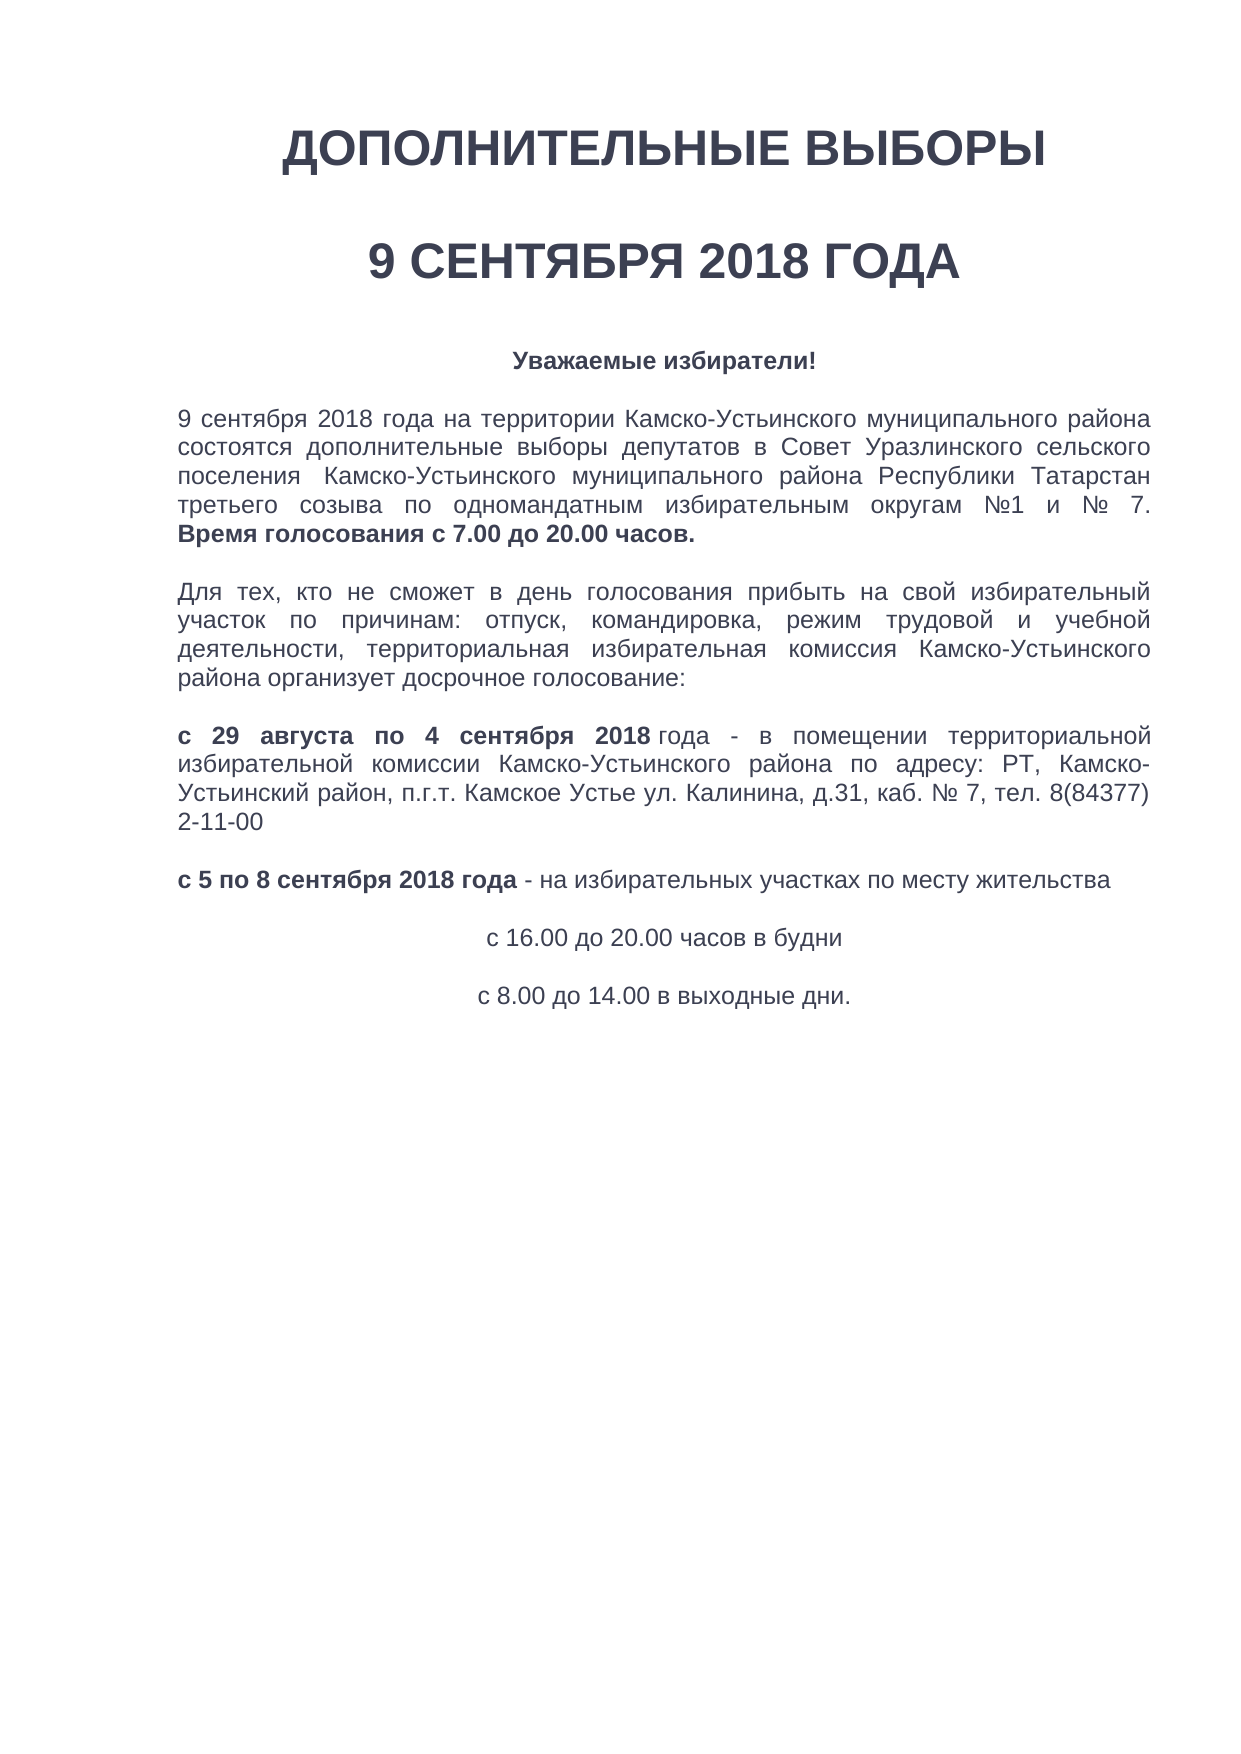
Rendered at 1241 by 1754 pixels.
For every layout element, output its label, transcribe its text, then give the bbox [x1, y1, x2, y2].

text с 8.00 до 14.00 в выходные дни. [177, 981, 1152, 1009]
text 9 сентября 2018 года на территории Камско-Устьинского муниципального района состоятся дополнительные выборы депутатов в Совет Уразлинского сельского поселения Камско-Устьинского муниципального района Республики Татарстан третьего созыва по одномандатным избирательным округам №1 и № 7. Время голосования с 7.00 до 20.00 часов. [177, 403, 1152, 547]
text с 16.00 до 20.00 часов в будни [177, 923, 1152, 951]
text 9 СЕНТЯБРЯ 2018 ГОДА [177, 232, 1152, 289]
text ДОПОЛНИТЕЛЬНЫЕ ВЫБОРЫ [177, 118, 1152, 176]
text с 5 по 8 сентября 2018 года - на избирательных участках по месту жительства [177, 865, 1152, 893]
text Для тех, кто не сможет в день голосования прибыть на свой избирательный участок по причинам: отпуск, командировка, режим трудовой и учебной деятельности, территориальная избирательная комиссия Камско-Устьинского района организует досрочное голосование: [177, 576, 1152, 691]
text Уважаемые избиратели! [177, 346, 1152, 374]
text с 29 августа по 4 сентября 2018 года - в помещении территориальной избирательной комиссии Камско-Устьинского района по адресу: РТ, Камско-Устьинский район, п.г.т. Камское Устье ул. Калинина, д.31, каб. № 7, тел. 8(84377) 2-11-00 [177, 721, 1152, 836]
